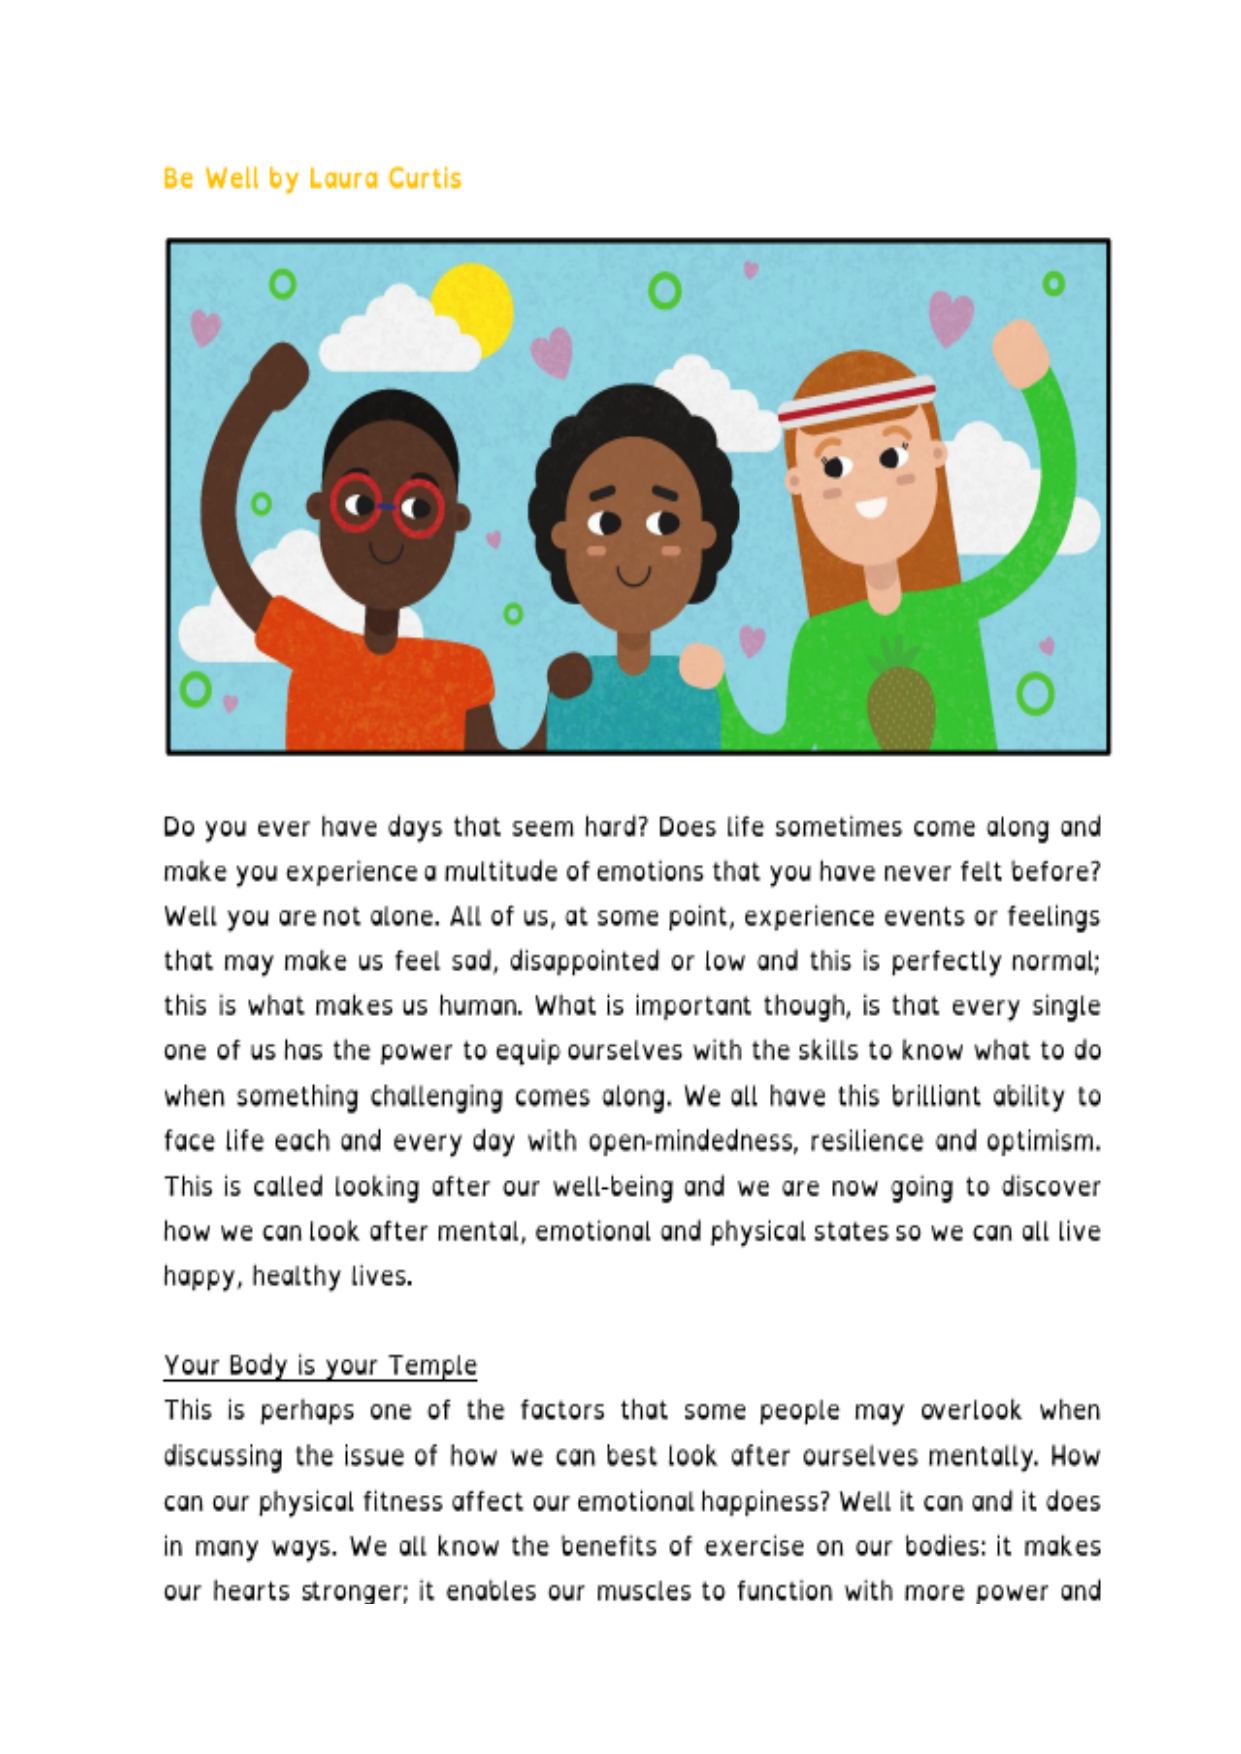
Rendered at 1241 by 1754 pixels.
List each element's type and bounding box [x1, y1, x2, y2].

picture [150, 150, 1132, 1604]
